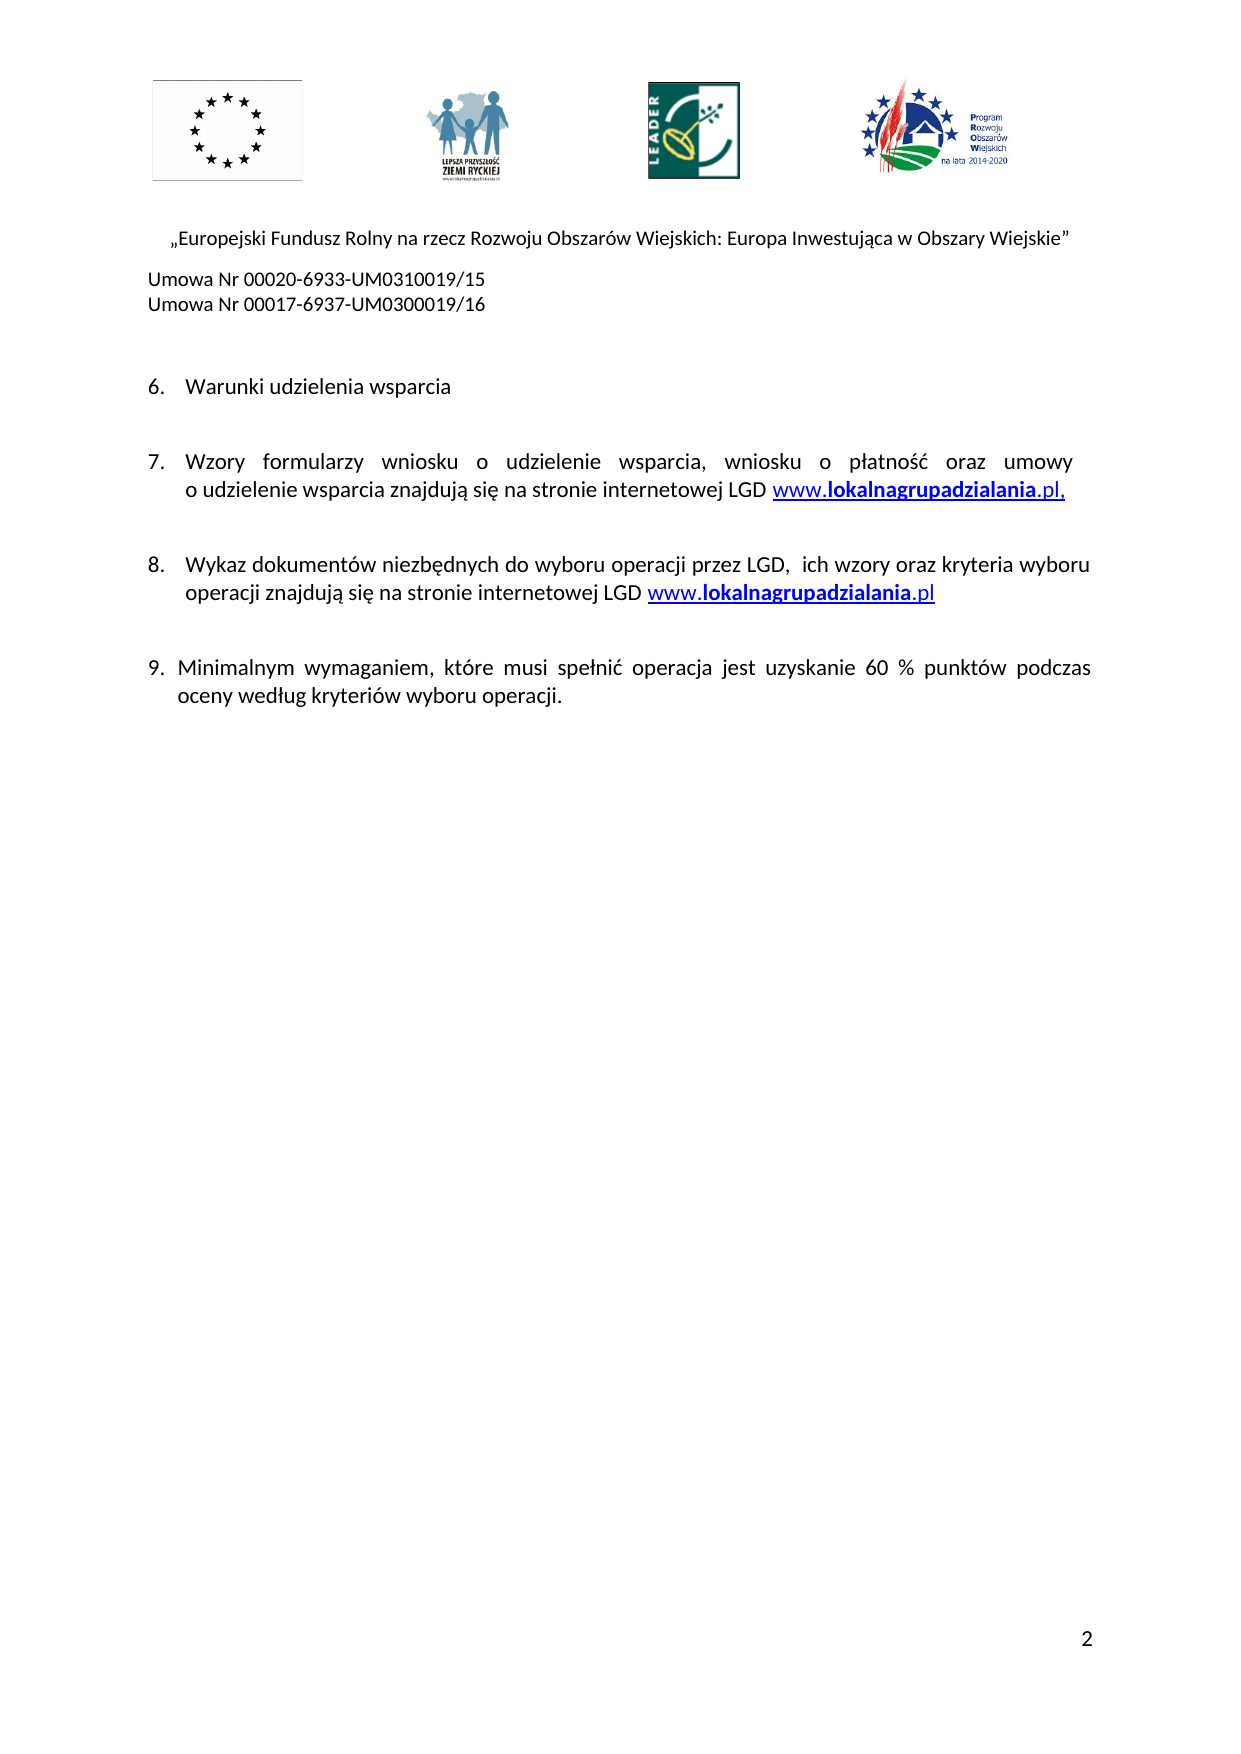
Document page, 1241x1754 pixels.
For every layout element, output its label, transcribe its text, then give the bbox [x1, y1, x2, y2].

picture [854, 73, 1019, 181]
picture [648, 82, 741, 181]
picture [426, 91, 509, 181]
picture [152, 80, 303, 181]
list Minimalnym wymaganiem, które musi spełnić operacja jest uzyskanie 60 % punktów podczas oceny według kryteriów wyboru operacji. [148, 653, 1093, 709]
list Wykaz dokumentów niezbędnych do wyboru operacji przez LGD, ich wzory oraz kryteria wyboru operacji znajdują się na stronie internetowej LGD www.lokalnagrupadzialania.pl [148, 550, 1093, 606]
list Warunki udzielenia wsparcia [148, 372, 1093, 401]
list Wzory formularzy wniosku o udzielenie wsparcia, wniosku o płatność oraz umowy o udzielenie wsparcia znajdują się na stronie internetowej LGD www.lokalnagrupadzialania.pl, [148, 447, 1093, 503]
